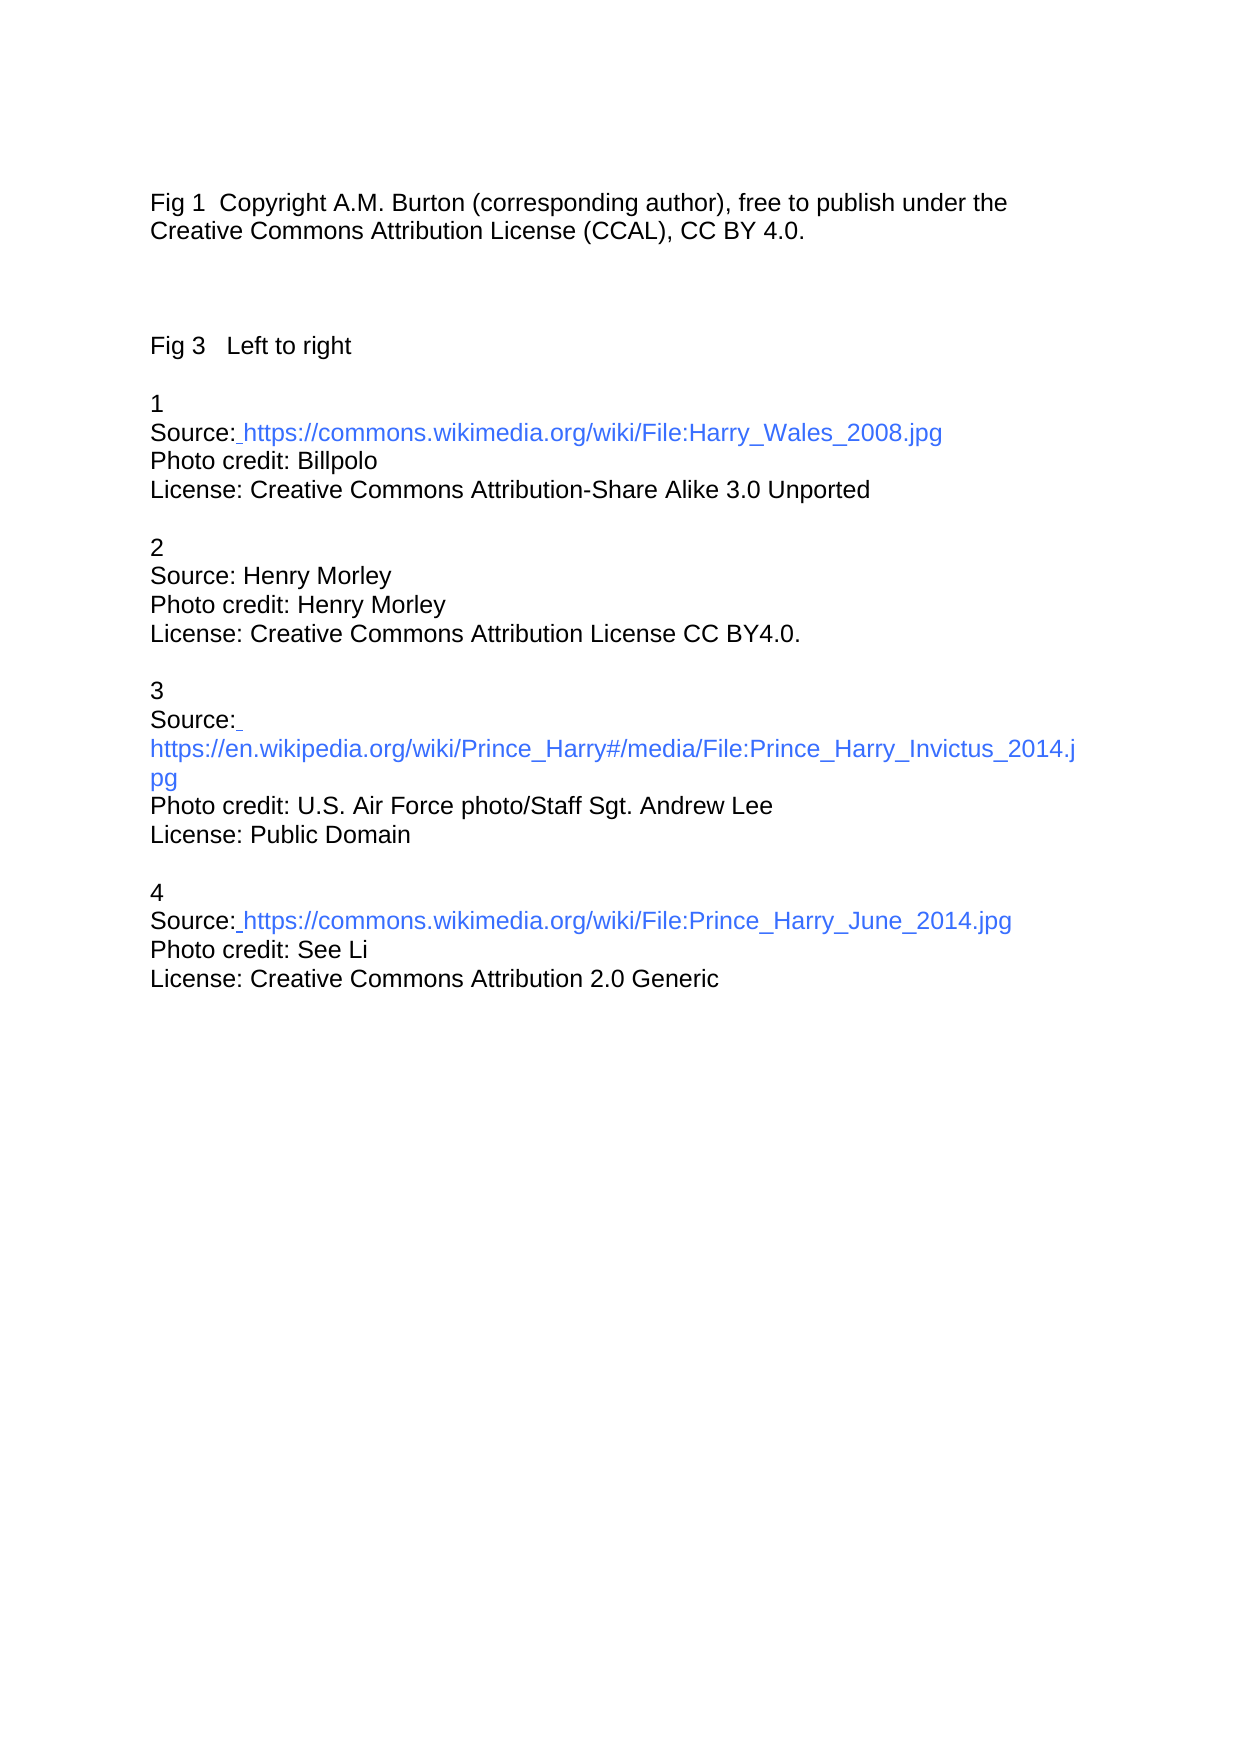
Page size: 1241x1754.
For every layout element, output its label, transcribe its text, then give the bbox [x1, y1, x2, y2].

text 1 [150, 389, 1090, 417]
text Source: https://en.wikipedia.org/wiki/Prince_Harry#/media/File:Prince_Harry_Invictus_2014.jpg [150, 705, 1090, 791]
text Photo credit: U.S. Air Force photo/Staff Sgt. Andrew Lee [150, 791, 1090, 820]
text 3 [150, 676, 1090, 705]
text Fig 1 Copyright A.M. Burton (corresponding author), free to publish under the Creative Commons Attribution License (CCAL), CC BY 4.0. [150, 187, 1090, 245]
text 2 [150, 532, 1090, 561]
text Photo credit: Billpolo [150, 446, 1090, 475]
text Photo credit: Henry Morley [150, 590, 1090, 619]
text Photo credit: See Li [150, 935, 1090, 964]
text Source: https://commons.wikimedia.org/wiki/File:Harry_Wales_2008.jpg [150, 417, 1090, 446]
text License: Creative Commons Attribution-Share Alike 3.0 Unported [150, 475, 1090, 504]
text License: Creative Commons Attribution 2.0 Generic [150, 964, 1090, 992]
text License: Public Domain [150, 820, 1090, 849]
text Source: https://commons.wikimedia.org/wiki/File:Prince_Harry_June_2014.jpg [150, 906, 1090, 935]
text 4 [150, 877, 1090, 906]
text License: Creative Commons Attribution License CC BY4.0. [150, 619, 1090, 647]
text Fig 3 Left to right [150, 331, 1090, 360]
text Source: Henry Morley [150, 561, 1090, 590]
